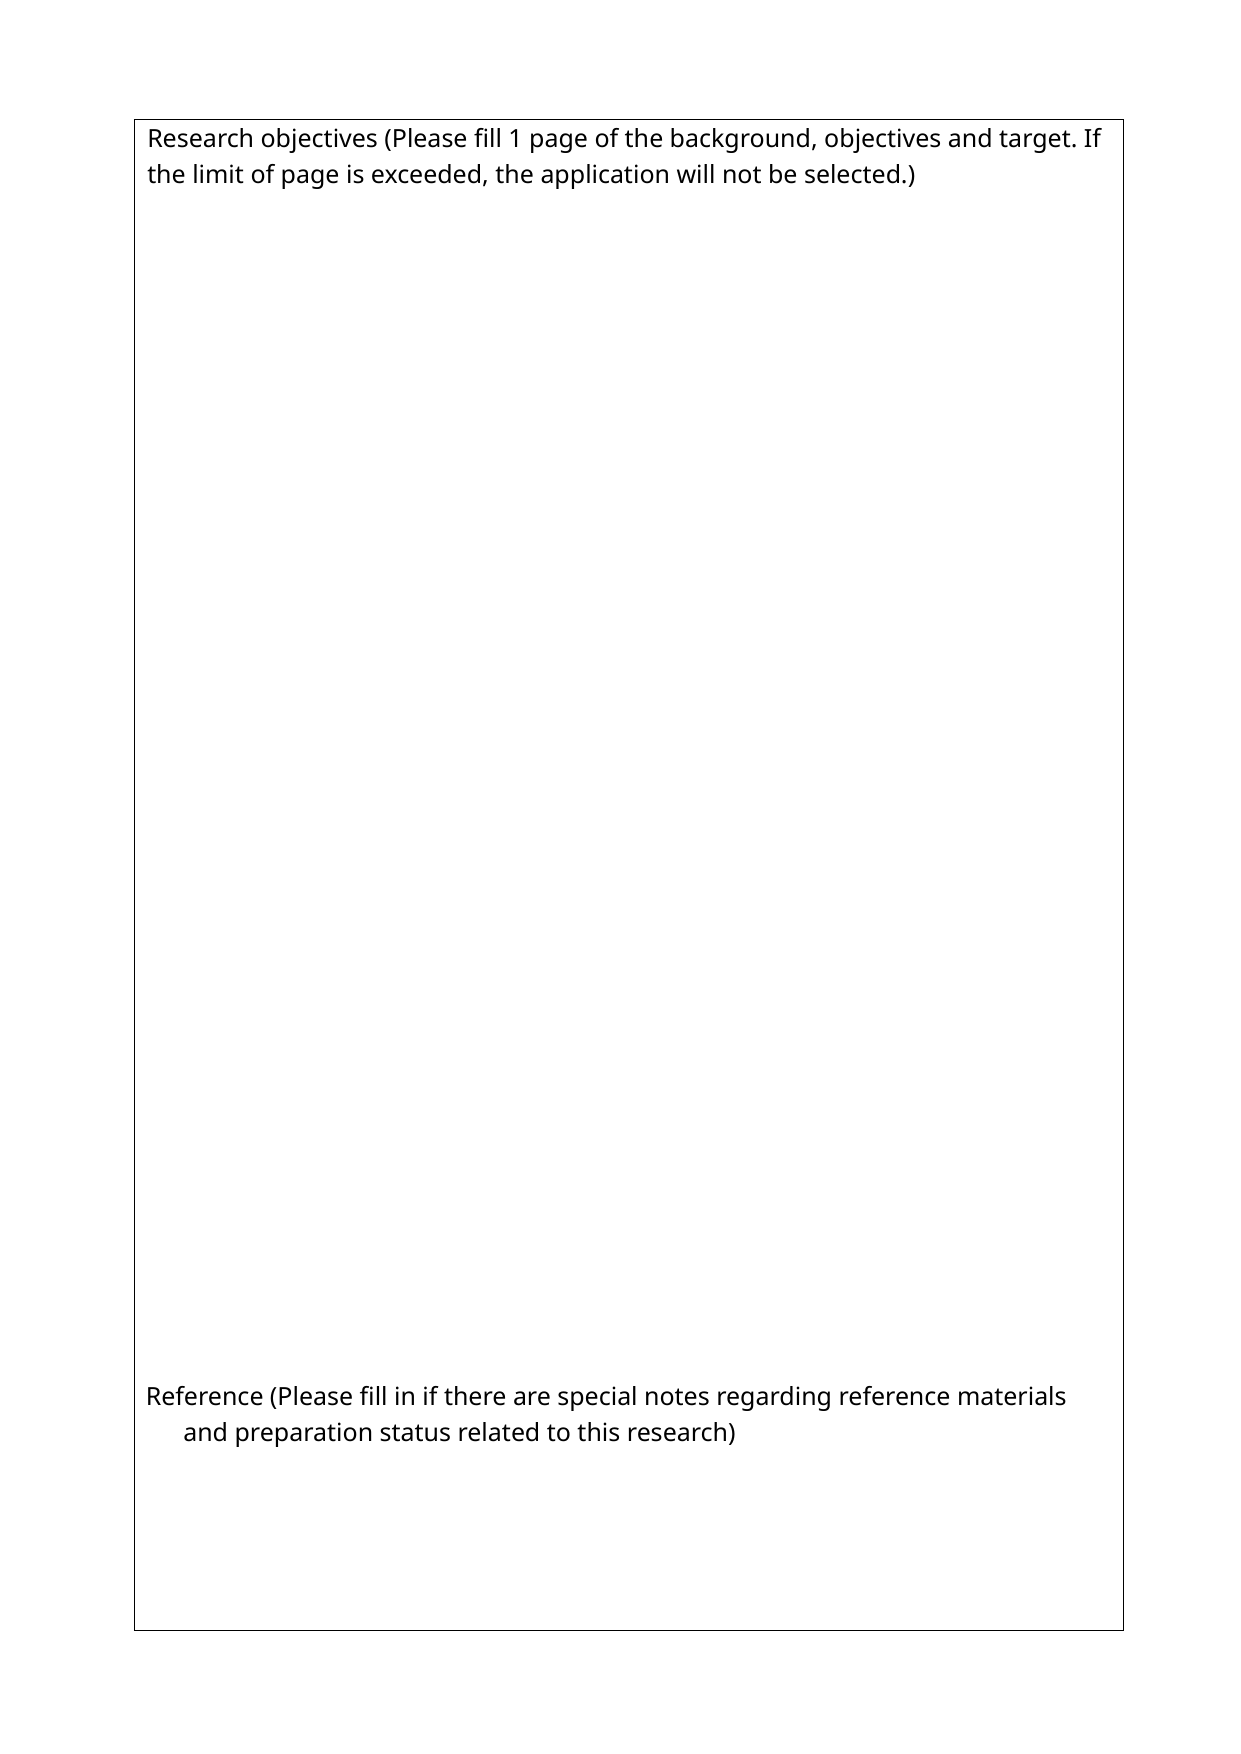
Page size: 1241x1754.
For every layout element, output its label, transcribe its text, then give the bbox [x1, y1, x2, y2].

table_cell Research objectives (Please fill 1 page of the background, objectives and target. If the limit of page is exceeded, the application will not be selected.) Reference (Please fill in if there are special notes regarding reference materials and preparation status related to this research) [135, 120, 1123, 1629]
